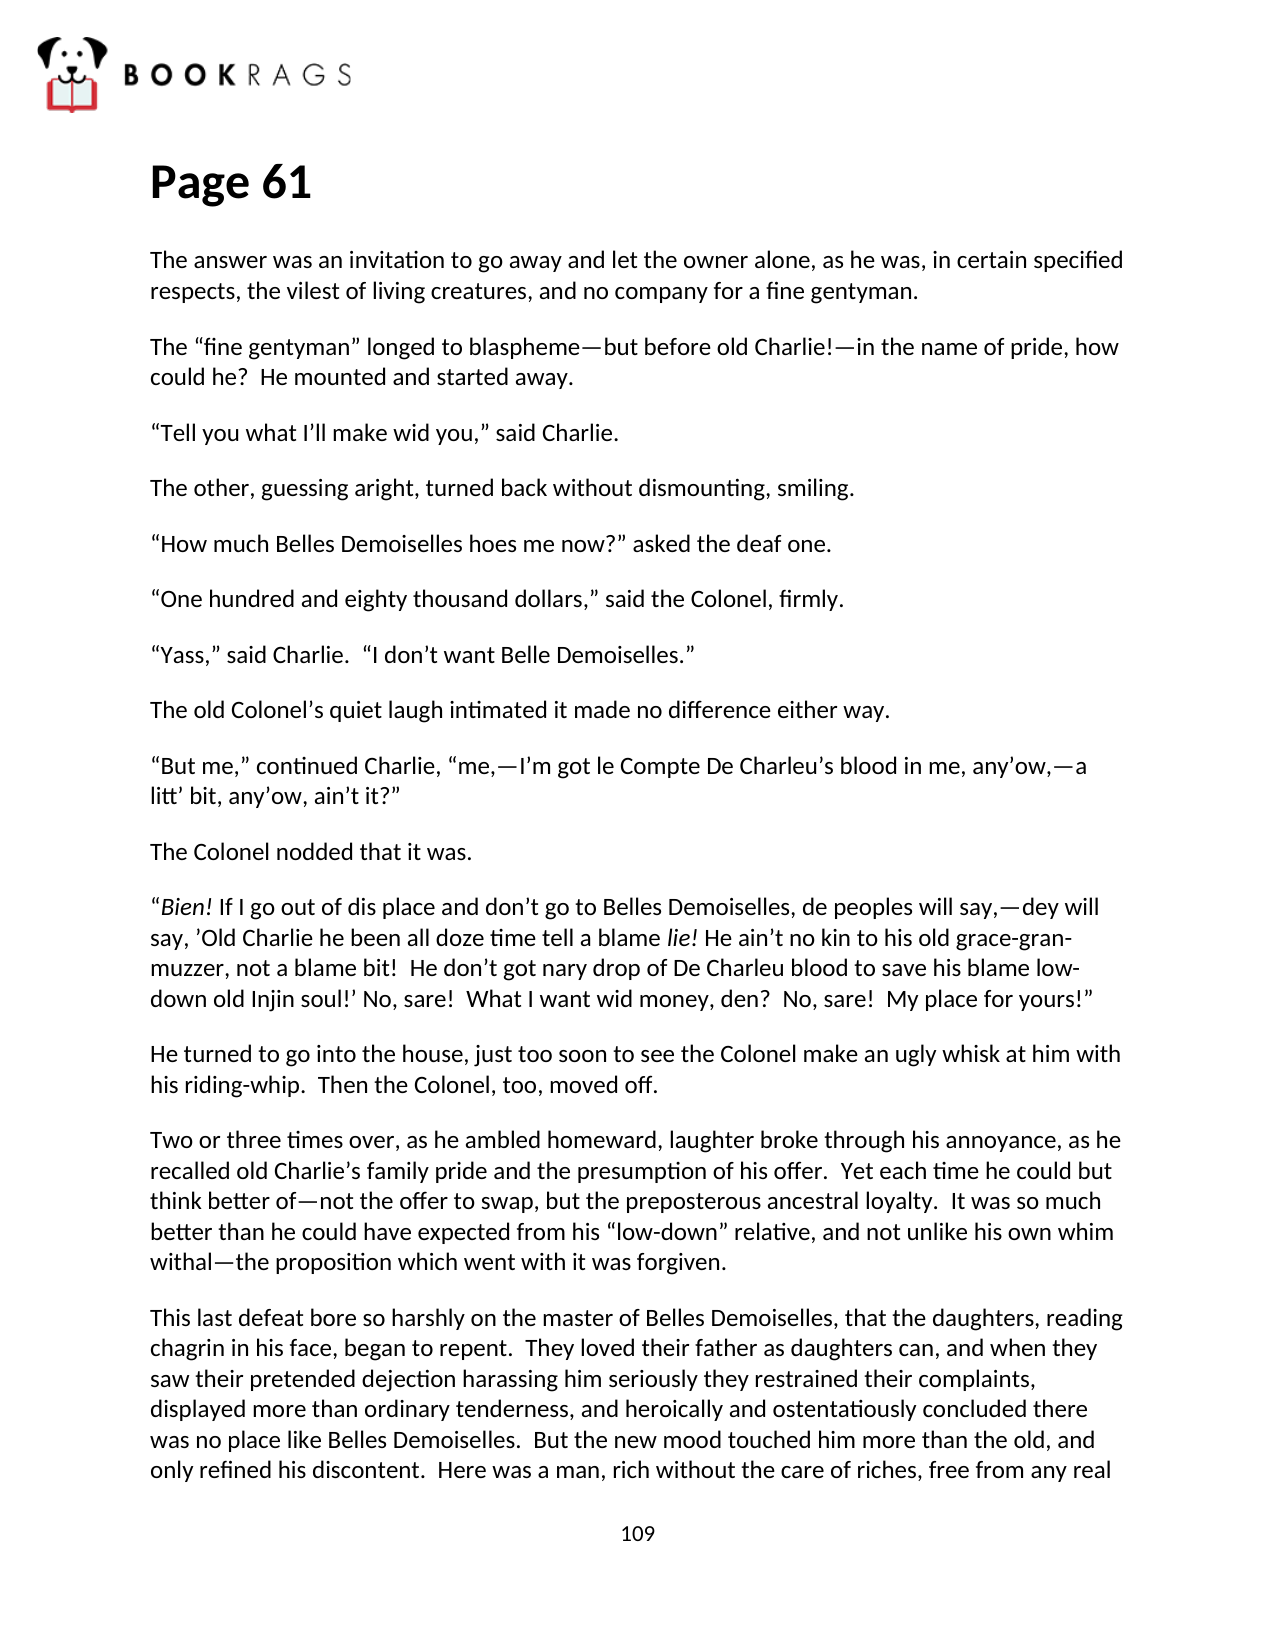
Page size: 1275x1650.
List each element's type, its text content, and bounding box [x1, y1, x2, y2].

text “But me,” continued Charlie, “me,—­I’m got le Compte De Charleu’s blood in me, any’ow,—­a litt’ bit, any’ow, ain’t it?” [150, 750, 1125, 811]
text The other, guessing aright, turned back without dismounting, smiling. [150, 472, 1125, 503]
text “One hundred and eighty thousand dollars,” said the Colonel, firmly. [150, 583, 1125, 614]
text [150, 1302, 1125, 1485]
text The “fine gentyman” longed to blaspheme—­but before old Charlie!—­in the name of pride, how could he? He mounted and started away. [150, 331, 1125, 392]
text The Colonel nodded that it was. [150, 836, 1125, 866]
picture [37, 37, 351, 113]
text “Tell you what I’ll make wid you,” said Charlie. [150, 417, 1125, 447]
text He turned to go into the house, just too soon to see the Colonel make an ugly whisk at him with his riding-whip. Then the Colonel, too, moved off. [150, 1038, 1125, 1099]
text Two or three times over, as he ambled homeward, laughter broke through his annoyance, as he recalled old Charlie’s family pride and the presumption of his offer. Yet each time he could but think better of—­not the offer to swap, but the preposterous ancestral loyalty. It was so much better than he could have expected from his “low-down” relative, and not unlike his own whim withal—­the proposition which went with it was forgiven. [150, 1124, 1125, 1277]
text “Bien! If I go out of dis place and don’t go to Belles Demoiselles, de peoples will say,—­dey will say, ’Old Charlie he been all doze time tell a blame lie! He ain’t no kin to his old grace-gran-muzzer, not a blame bit! He don’t got nary drop of De Charleu blood to save his blame low-down old Injin soul!’ No, sare! What I want wid money, den? No, sare! My place for yours!” [150, 891, 1125, 1013]
text The answer was an invitation to go away and let the owner alone, as he was, in certain specified respects, the vilest of living creatures, and no company for a fine gentyman. [150, 244, 1125, 306]
text The old Colonel’s quiet laugh intimated it made no difference either way. [150, 694, 1125, 725]
text Page 61 [150, 150, 1125, 211]
text “How much Belles Demoiselles hoes me now?” asked the deaf one. [150, 528, 1125, 558]
text “Yass,” said Charlie. “I don’t want Belle Demoiselles.” [150, 639, 1125, 669]
